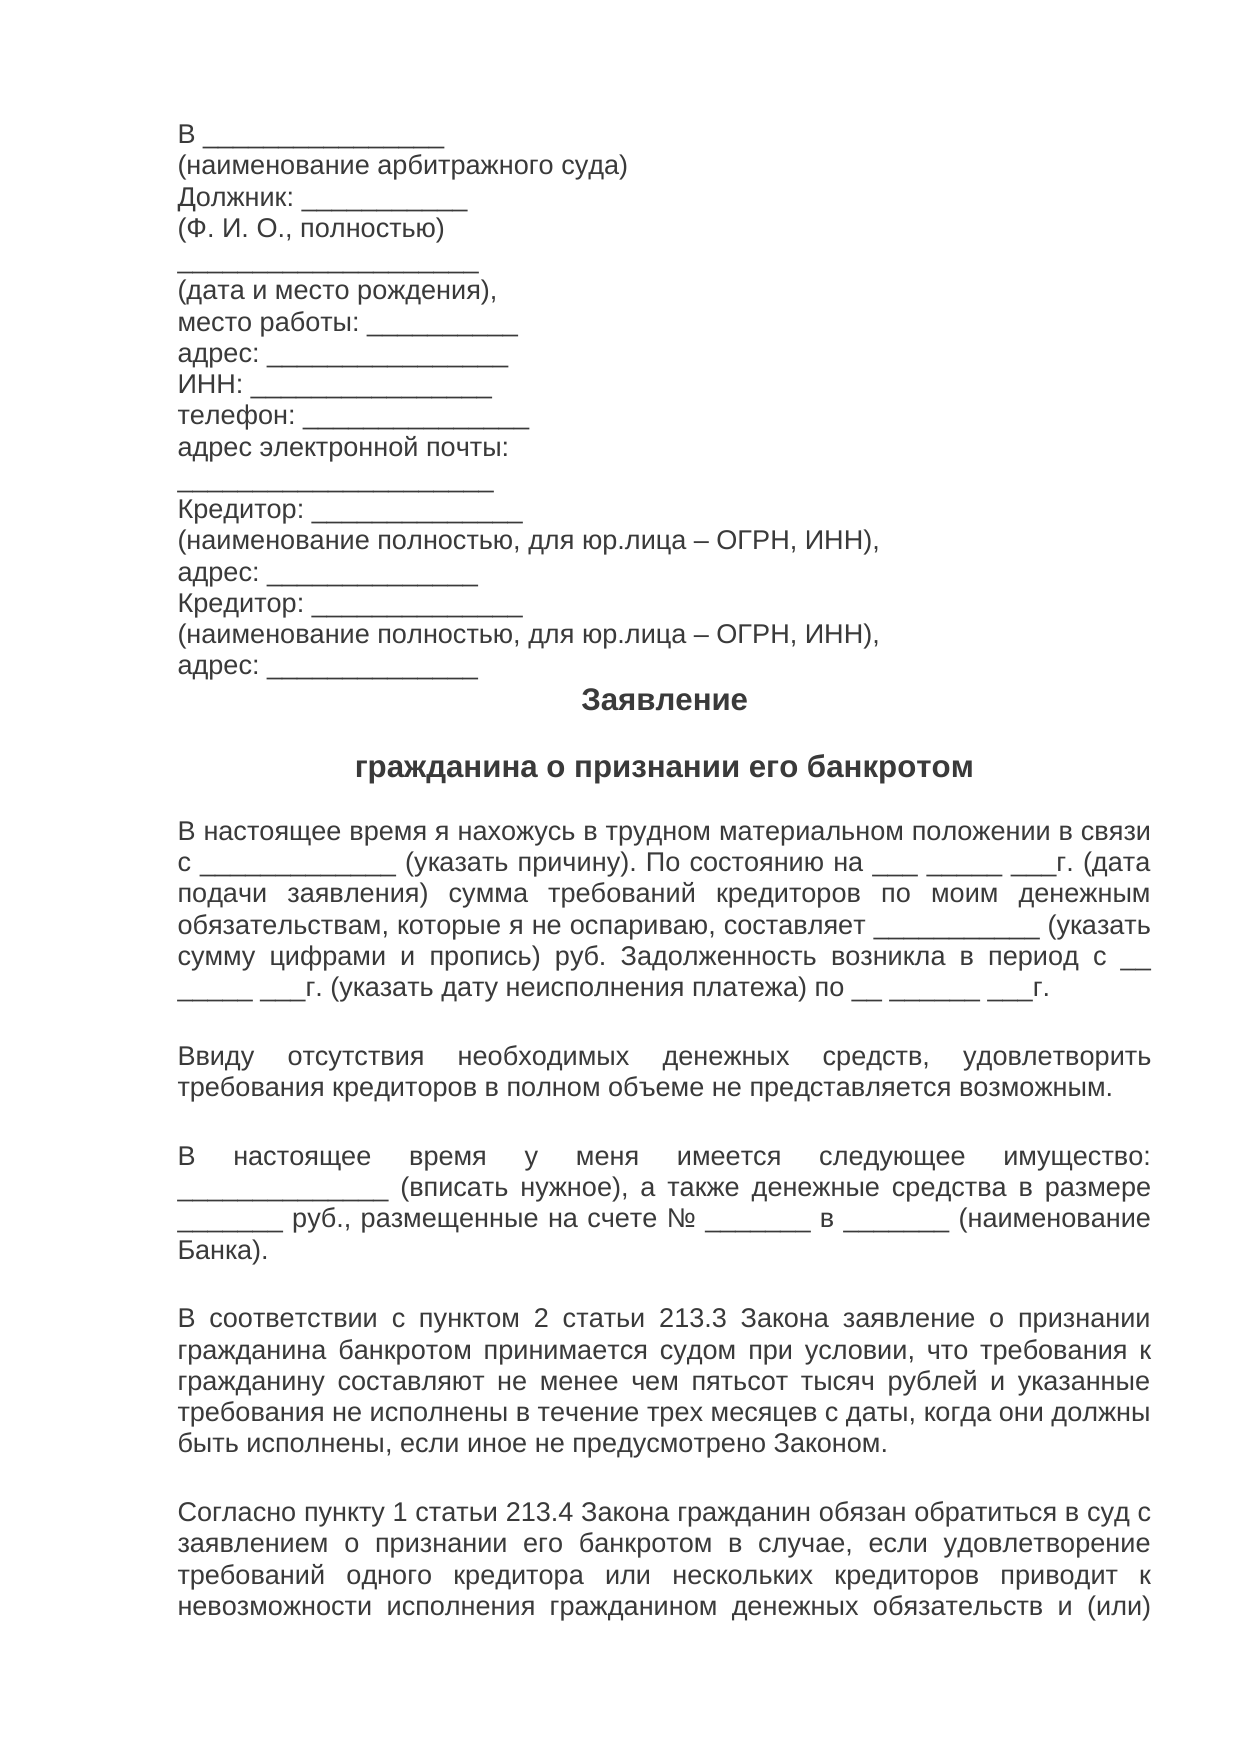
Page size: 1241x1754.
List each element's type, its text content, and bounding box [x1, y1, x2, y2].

text ИНН: ________________ [177, 368, 1152, 399]
text Кредитор: ______________ [177, 587, 1152, 618]
text Кредитор: ______________ [177, 493, 1152, 524]
text В ________________ [177, 118, 1152, 149]
text В соответствии с пунктом 2 статьи 213.3 Закона заявление о признании гражданина банкротом принимается судом при условии, что требования к гражданину составляют не менее чем пятьсот тысяч рублей и указанные требования не исполнены в течение трех месяцев с даты, когда они должны быть исполнены, если иное не предусмотрено Законом. [177, 1302, 1152, 1459]
text Заявление [177, 681, 1152, 717]
text телефон: _______________ [177, 399, 1152, 431]
text адрес: ________________ [177, 337, 1152, 368]
text гражданина о признании его банкротом [177, 748, 1152, 784]
text Должник: ___________ [177, 181, 1152, 212]
text адрес электронной почты: [177, 431, 1152, 462]
text (дата и место рождения), [177, 274, 1152, 306]
text Ввиду отсутствия необходимых денежных средств, удовлетворить требования кредиторов в полном объеме не представляется возможным. [177, 1040, 1152, 1102]
text место работы: __________ [177, 306, 1152, 337]
text В настоящее время я нахожусь в трудном материальном положении в связи с _____________ (указать причину). По состоянию на ___ _____ ___г. (дата подачи заявления) сумма требований кредиторов по моим денежным обязательствам, которые я не оспариваю, составляет ___________ (указать сумму цифрами и пропись) руб. Задолженность возникла в период с __ _____ ___г. (указать дату неисполнения платежа) по __ ______ ___г. [177, 815, 1152, 1002]
text ____________________ [177, 243, 1152, 274]
text (Ф. И. О., полностью) [177, 212, 1152, 243]
text В настоящее время у меня имеется следующее имущество: ______________ (вписать нужное), а также денежные средства в размере _______ руб., размещенные на счете № _______ в _______ (наименование Банка). [177, 1140, 1152, 1265]
text адрес: ______________ [177, 556, 1152, 587]
text адрес: ______________ [177, 649, 1152, 681]
text _____________________ [177, 462, 1152, 493]
text (наименование полностью, для юр.лица – ОГРН, ИНН), [177, 524, 1152, 556]
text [177, 1496, 1152, 1621]
text (наименование арбитражного суда) [177, 149, 1152, 181]
text (наименование полностью, для юр.лица – ОГРН, ИНН), [177, 618, 1152, 649]
